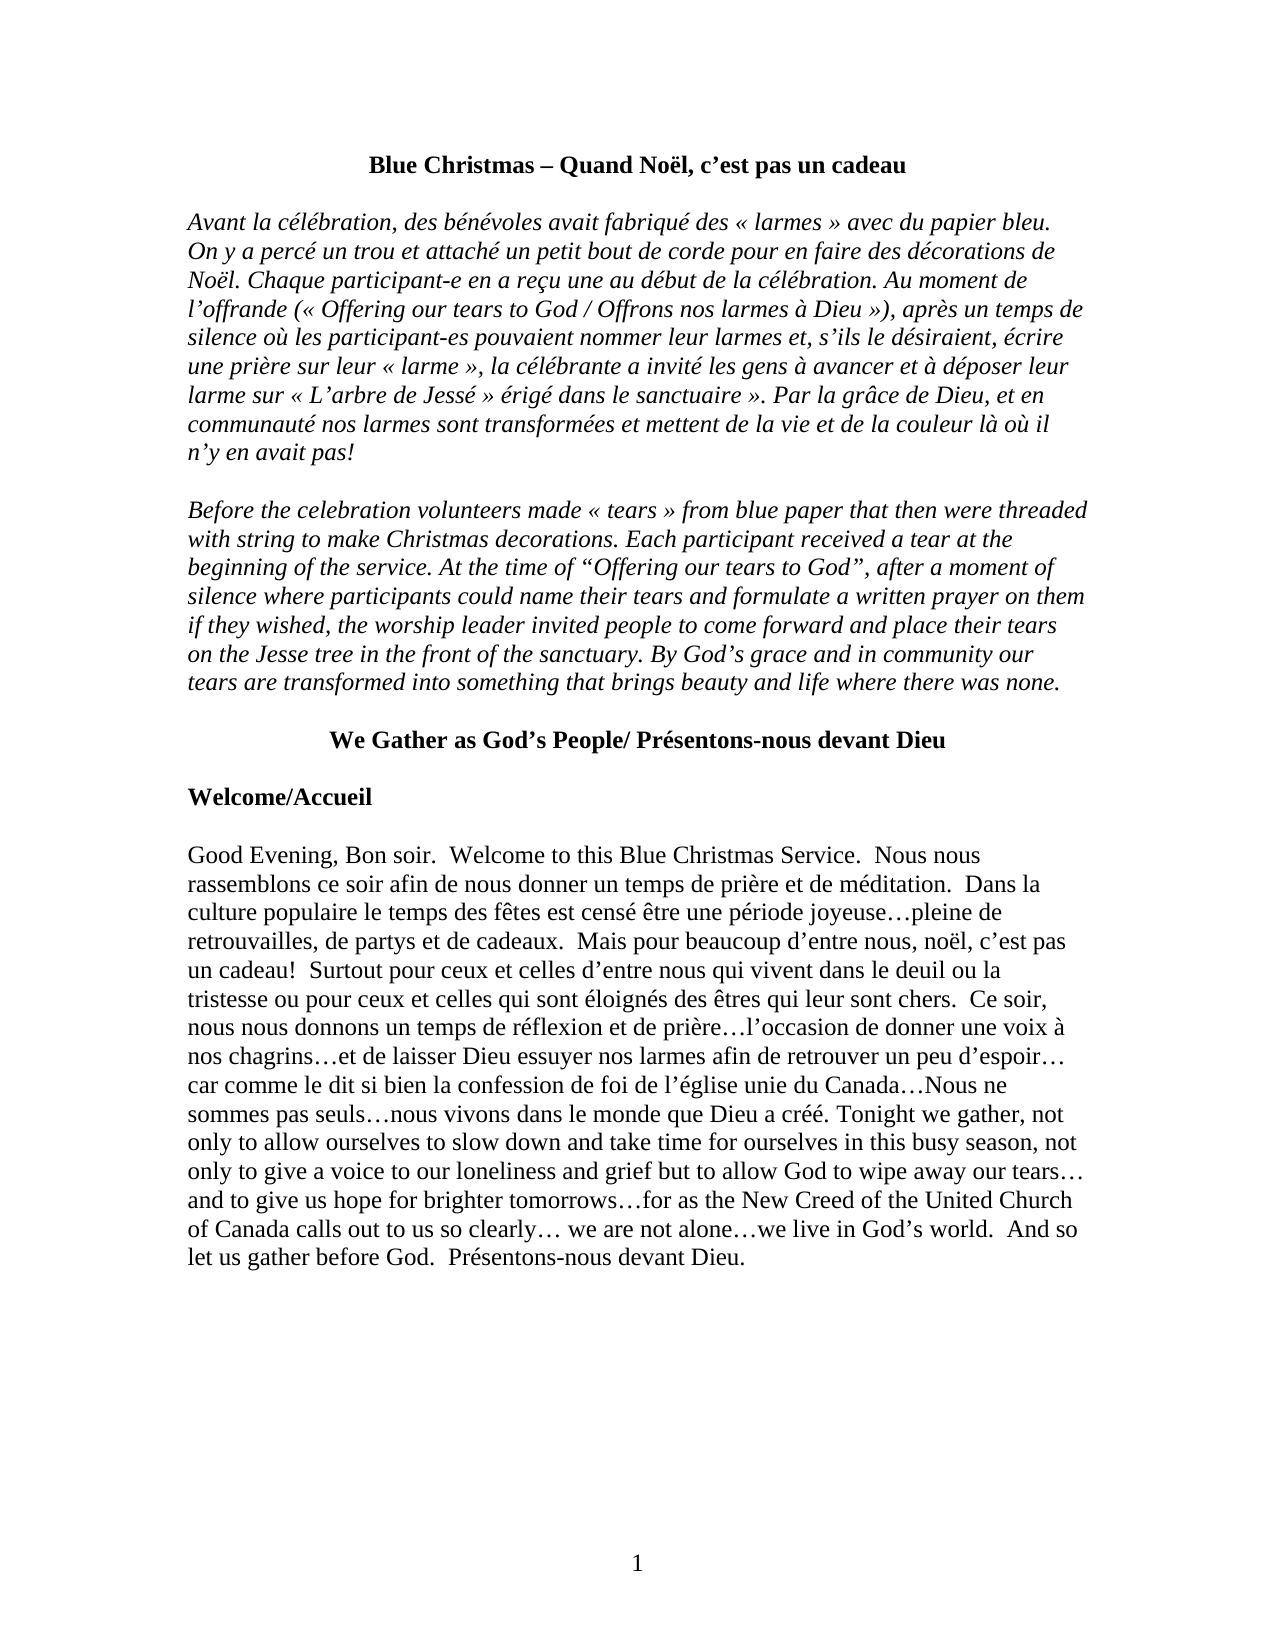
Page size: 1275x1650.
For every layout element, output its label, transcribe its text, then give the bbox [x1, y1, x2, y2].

text Good Evening, Bon soir. Welcome to this Blue Christmas Service. Nous nous rassemblons ce soir afin de nous donner un temps de prière et de méditation. Dans la culture populaire le temps des fêtes est censé être une période joyeuse…pleine de retrouvailles, de partys et de cadeaux. Mais pour beaucoup d’entre nous, noël, c’est pas un cadeau! Surtout pour ceux et celles d’entre nous qui vivent dans le deuil ou la tristesse ou pour ceux et celles qui sont éloignés des êtres qui leur sont chers. Ce soir, nous nous donnons un temps de réflexion et de prière…l’occasion de donner une voix à nos chagrins…et de laisser Dieu essuyer nos larmes afin de retrouver un peu d’espoir…car comme le dit si bien la confession de foi de l’église unie du Canada…Nous ne sommes pas seuls…nous vivons dans le monde que Dieu a créé. Tonight we gather, not only to allow ourselves to slow down and take time for ourselves in this busy season, not only to give a voice to our loneliness and grief but to allow God to wipe away our tears…and to give us hope for brighter tomorrows…for as the New Creed of the United Church of Canada calls out to us so clearly… we are not alone…we live in God’s world. And so let us gather before God. Présentons-nous devant Dieu. [187, 840, 1087, 1271]
title We Gather as God’s People/ Présentons-nous devant Dieu [187, 725, 1087, 754]
text Welcome/Accueil [187, 782, 1087, 811]
title Before the celebration volunteers made « tears » from blue paper that then were threaded with string to make Christmas decorations. Each participant received a tear at the beginning of the service. At the time of “Offering our tears to God”, after a moment of silence where participants could name their tears and formulate a written prayer on them if they wished, the worship leader invited people to come forward and place their tears on the Jesse tree in the front of the sanctuary. By God’s grace and in community our tears are transformed into something that brings beauty and life where there was none. [187, 495, 1087, 696]
title Blue Christmas – Quand Noël, c’est pas un cadeau [187, 150, 1087, 179]
title Avant la célébration, des bénévoles avait fabriqué des « larmes » avec du papier bleu. On y a percé un trou et attaché un petit bout de corde pour en faire des décorations de Noël. Chaque participant-e en a reçu une au début de la célébration. Au moment de l’offrande (« Offering our tears to God / Offrons nos larmes à Dieu »), après un temps de silence où les participant-es pouvaient nommer leur larmes et, s’ils le désiraient, écrire une prière sur leur « larme », la célébrante a invité les gens à avancer et à déposer leur larme sur « L’arbre de Jessé » érigé dans le sanctuaire ». Par la grâce de Dieu, et en communauté nos larmes sont transformées et mettent de la vie et de la couleur là où il n’y en avait pas! [187, 207, 1087, 466]
